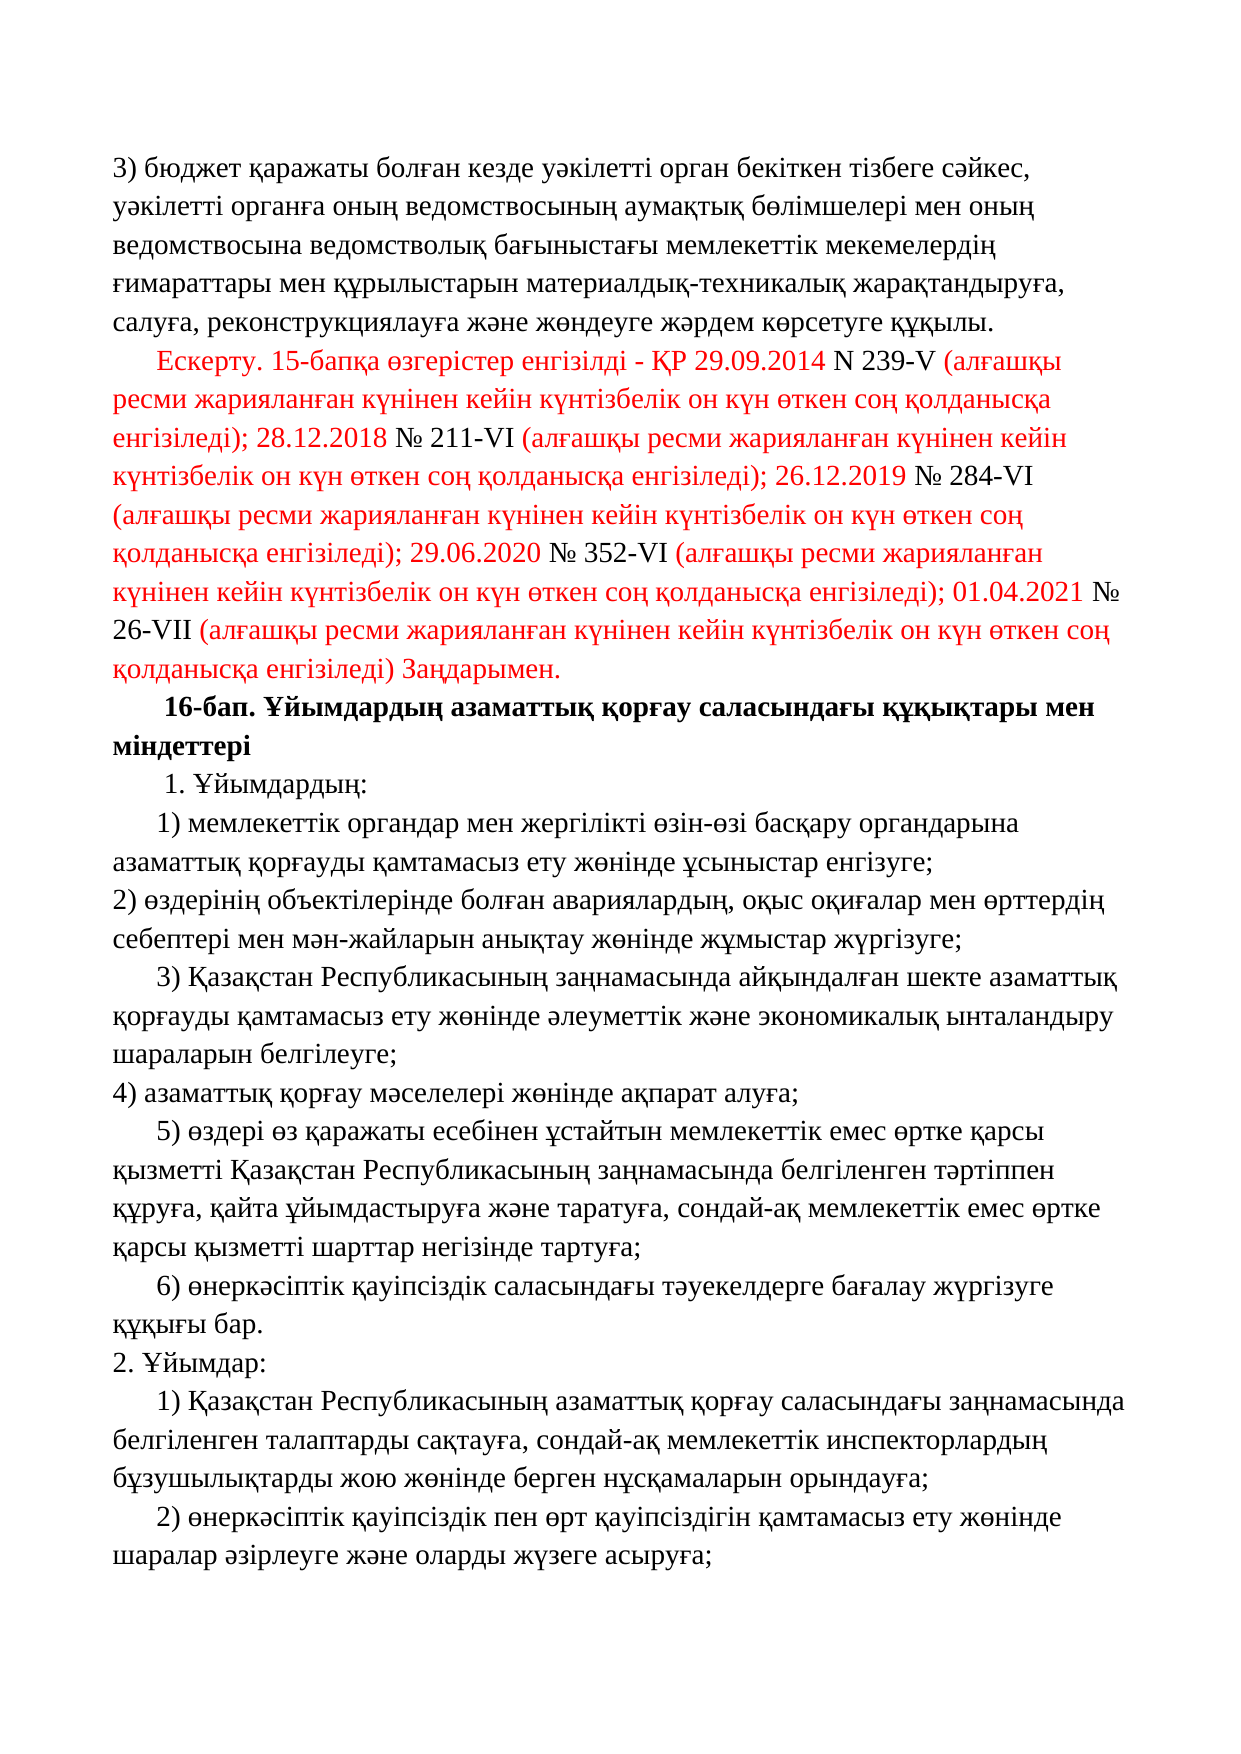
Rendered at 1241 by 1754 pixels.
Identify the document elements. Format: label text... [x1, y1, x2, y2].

text 4) азаматтық қорғау мәселелері жөнінде ақпарат алуға; [112, 1075, 1128, 1108]
text 1) Қазақстан Республикасының азаматтық қорғау саласындағы заңнамасында белгіленген талаптарды сақтауға, сондай-ақ мемлекеттік инспекторлардың бұзушылықтарды жою жөнінде берген нұсқамаларын орындауға; [112, 1383, 1128, 1494]
text 6) өнеркәсіптік қауіпсіздік саласындағы тәуекелдерге бағалау жүргізуге құқығы бар. [112, 1268, 1128, 1340]
text 2) өнеркәсіптік қауіпсіздік пен өрт қауіпсіздігін қамтамасыз ету жөнінде шаралар әзірлеуге және оларды жүзеге асыруға; [112, 1499, 1128, 1571]
text 1) мемлекеттік органдар мен жергілікті өзін-өзі басқару органдарына азаматтық қорғауды қамтамасыз ету жөнінде ұсыныстар енгізуге; [112, 805, 1128, 877]
text 1. Ұйымдардың: [112, 767, 1128, 800]
text 5) өздері өз қаражаты есебінен ұстайтын мемлекеттік емес өртке қарсы қызметті Қазақстан Республикасының заңнамасында белгіленген тәртіппен құруға, қайта ұйымдастыруға және таратуға, сондай-ақ мемлекеттік емес өртке қарсы қызметті шарттар негізінде тартуға; [112, 1113, 1128, 1263]
text Ескерту. 15-бапқа өзгерістер енгізілді - ҚР 29.09.2014 N 239-V (алғашқы ресми жарияланған күнінен кейiн күнтiзбелiк он күн өткен соң қолданысқа енгiзiледi); 28.12.2018 № 211-VІ (алғашқы ресми жарияланған күнінен кейін күнтізбелік он күн өткен соң қолданысқа енгізіледі); 26.12.2019 № 284-VI (алғашқы ресми жарияланған күнінен кейін күнтізбелік он күн өткен соң қолданысқа енгізіледі); 29.06.2020 № 352-VI (алғашқы ресми жарияланған күнінен кейін күнтізбелік он күн өткен соң қолданысқа енгізіледі); 01.04.2021 № 26-VII (алғашқы ресми жарияланған күнінен кейін күнтізбелік он күн өткен соң қолданысқа енгізіледі) Заңдарымен. [112, 343, 1128, 684]
text 2. Ұйымдар: [112, 1345, 1128, 1378]
text 2) өздерінің объектілерінде болған авариялардың, оқыс оқиғалар мен өрттердің себептері мен мән-жайларын анықтау жөнінде жұмыстар жүргізуге; [112, 882, 1128, 954]
text 16-бап. Ұйымдардың азаматтық қорғау саласындағы құқықтары мен міндеттері [112, 689, 1128, 762]
text 3) Қазақстан Республикасының заңнамасында айқындалған шекте азаматтық қорғауды қамтамасыз ету жөнінде әлеуметтік және экономикалық ынталандыру шараларын белгілеуге; [112, 959, 1128, 1070]
text 3) бюджет қаражаты болған кезде уәкілетті орган бекіткен тізбеге сәйкес, уәкілетті органға оның ведомствосының аумақтық бөлімшелері мен оның ведомствосына ведомстволық бағыныстағы мемлекеттік мекемелердің ғимараттары мен құрылыстарын материалдық-техникалық жарақтандыруға, салуға, реконструкциялауға және жөндеуге жәрдем көрсетуге құқылы. [112, 150, 1128, 338]
